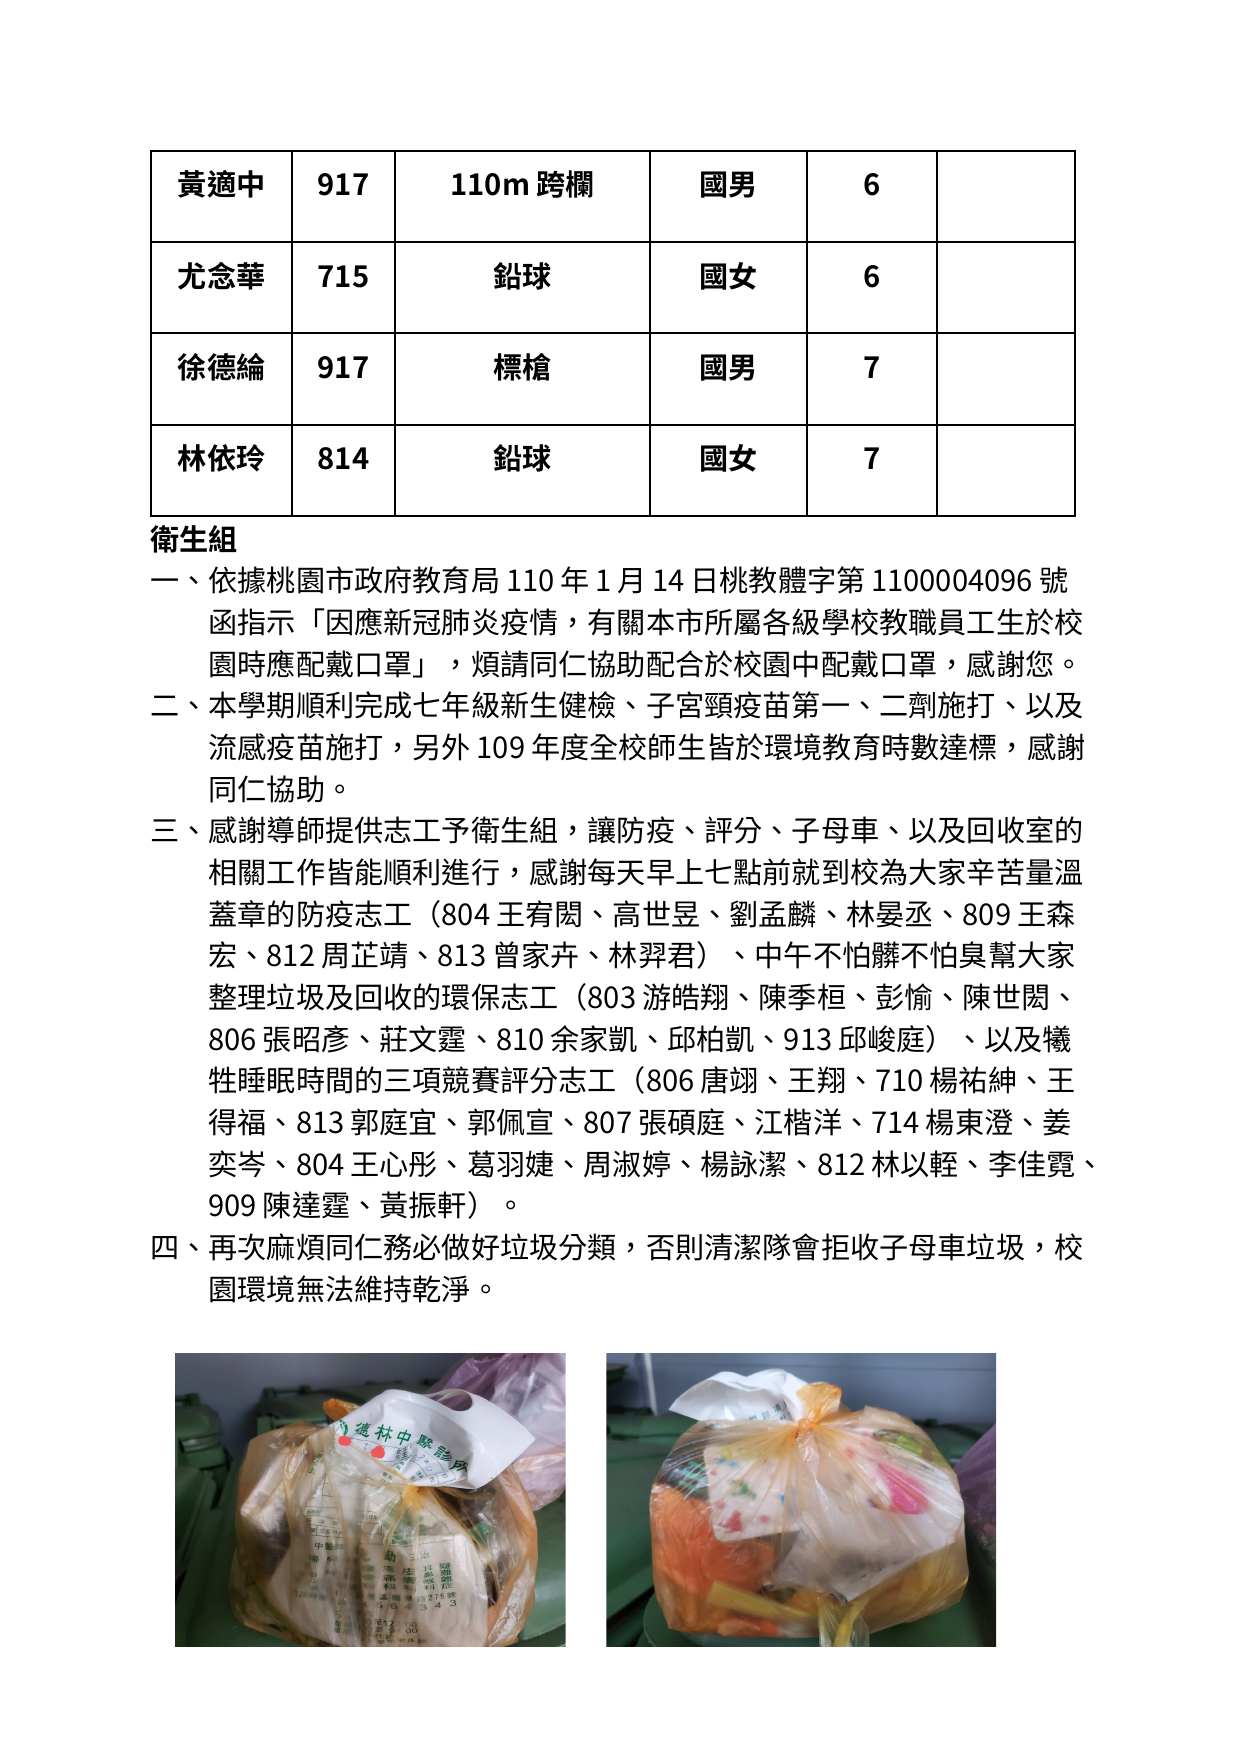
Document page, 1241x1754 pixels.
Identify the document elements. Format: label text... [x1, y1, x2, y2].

table_cell 6 [808, 152, 936, 241]
table_cell [938, 152, 1074, 241]
text 三、感謝導師提供志工予衛生組，讓防疫、評分、子母車、以及回收室的相關工作皆能順利進行，感謝每天早上七點前就到校為大家辛苦量溫蓋章的防疫志工（804王宥閎、高世昱、劉孟麟、林晏丞、809王森宏、812周芷靖、813曾家卉、林羿君）、中午不怕髒不怕臭幫大家整理垃圾及回收的環保志工（803游皓翔、陳季桓、彭愉、陳世閎、806張昭彥、莊文霆、810余家凱、邱柏凱、913邱峻庭）、以及犧牲睡眠時間的三項競賽評分志工（806唐翊、王翔、710楊祐紳、王得福、813郭庭宜、郭佩宣、807張碩庭、江楷洋、714楊東澄、姜奕岑、804王心彤、葛羽婕、周淑婷、楊詠潔、812林以輊、李佳霓、909陳達霆、黃振軒）。 [150, 808, 1090, 1225]
table_cell 徐德綸 [152, 334, 291, 423]
text 一、依據桃園市政府教育局110年1月14日桃教體字第1100004096號函指示「因應新冠肺炎疫情，有關本市所屬各級學校教職員工生於校園時應配戴口罩」，煩請同仁協助配合於校園中配戴口罩，感謝您。 [150, 558, 1090, 683]
table_cell [938, 426, 1074, 514]
table_cell 標槍 [396, 334, 649, 423]
table_cell 7 [808, 334, 936, 423]
picture [175, 1353, 566, 1647]
table_cell 林依玲 [152, 426, 291, 514]
table_cell 國女 [651, 426, 806, 514]
text 二、本學期順利完成七年級新生健檢、子宮頸疫苗第一、二劑施打、以及流感疫苗施打，另外109年度全校師生皆於環境教育時數達標，感謝同仁協助。 [150, 683, 1090, 808]
table_cell 黃適中 [152, 152, 291, 241]
picture [606, 1353, 997, 1647]
text 四、再次麻煩同仁務必做好垃圾分類，否則清潔隊會拒收子母車垃圾，校園環境無法維持乾淨。 [150, 1225, 1090, 1308]
table_cell 國女 [651, 243, 806, 332]
table_cell 917 [293, 152, 394, 241]
table_cell 6 [808, 243, 936, 332]
table_cell 917 [293, 334, 394, 423]
table_cell 尤念華 [152, 243, 291, 332]
text 衛生組 [150, 517, 1090, 558]
table_cell 814 [293, 426, 394, 514]
table_cell 國男 [651, 334, 806, 423]
table_cell 國男 [651, 152, 806, 241]
table_cell 鉛球 [396, 243, 649, 332]
table_cell 鉛球 [396, 426, 649, 514]
table_cell [938, 243, 1074, 332]
table_cell 715 [293, 243, 394, 332]
table_cell 7 [808, 426, 936, 514]
table_cell [938, 334, 1074, 423]
table_cell 110m跨欄 [396, 152, 649, 241]
